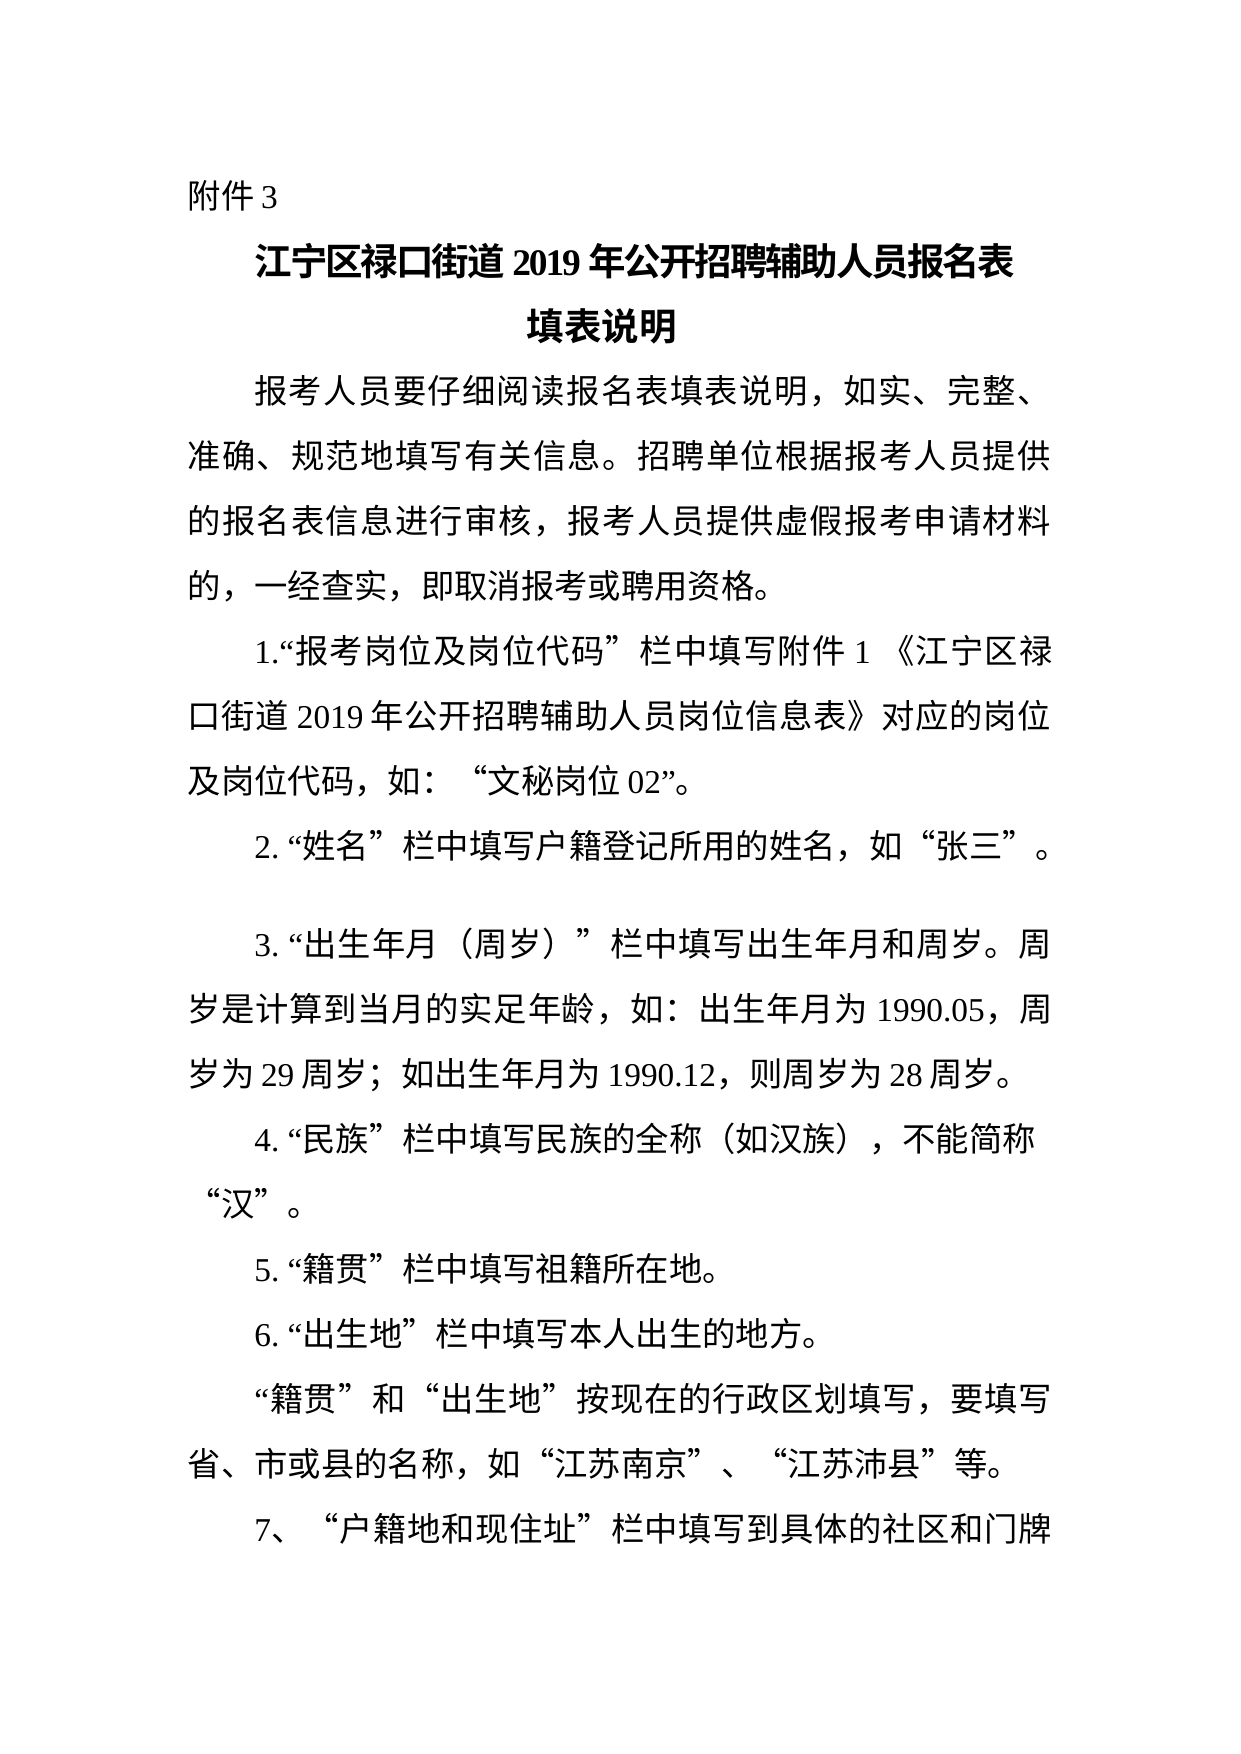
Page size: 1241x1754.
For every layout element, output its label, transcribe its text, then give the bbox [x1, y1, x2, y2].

text 报考人员要仔细阅读报名表填表说明，如实、完整、准确、规范地填写有关信息。招聘单位根据报考人员提供的报名表信息进行审核，报考人员提供虚假报考申请材料的，一经查实，即取消报考或聘用资格。 [187, 357, 1053, 617]
text 5. “籍贯”栏中填写祖籍所在地。 [187, 1234, 1053, 1299]
text 2. “姓名”栏中填写户籍登记所用的姓名，如“张三”。 [187, 812, 1053, 909]
text 附件3 [187, 162, 1053, 227]
text 3. “出生年月（周岁）”栏中填写出生年月和周岁。周岁是计算到当月的实足年龄，如：出生年月为1990.05，周岁为29周岁；如出生年月为1990.12，则周岁为28周岁。 [187, 909, 1053, 1104]
text 6. “出生地”栏中填写本人出生的地方。 [187, 1299, 1053, 1364]
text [187, 1494, 1053, 1559]
text 4. “民族”栏中填写民族的全称（如汉族），不能简称“汉”。 [187, 1104, 1053, 1234]
text 填表说明 [187, 292, 1053, 357]
text 1.“报考岗位及岗位代码”栏中填写附件1 《江宁区禄口街道2019年公开招聘辅助人员岗位信息表》对应的岗位及岗位代码，如：“文秘岗位02”。 [187, 617, 1053, 812]
text 江宁区禄口街道2019年公开招聘辅助人员报名表 [187, 227, 1053, 292]
text “籍贯”和“出生地”按现在的行政区划填写，要填写省、市或县的名称，如“江苏南京”、“江苏沛县”等。 [187, 1364, 1053, 1494]
